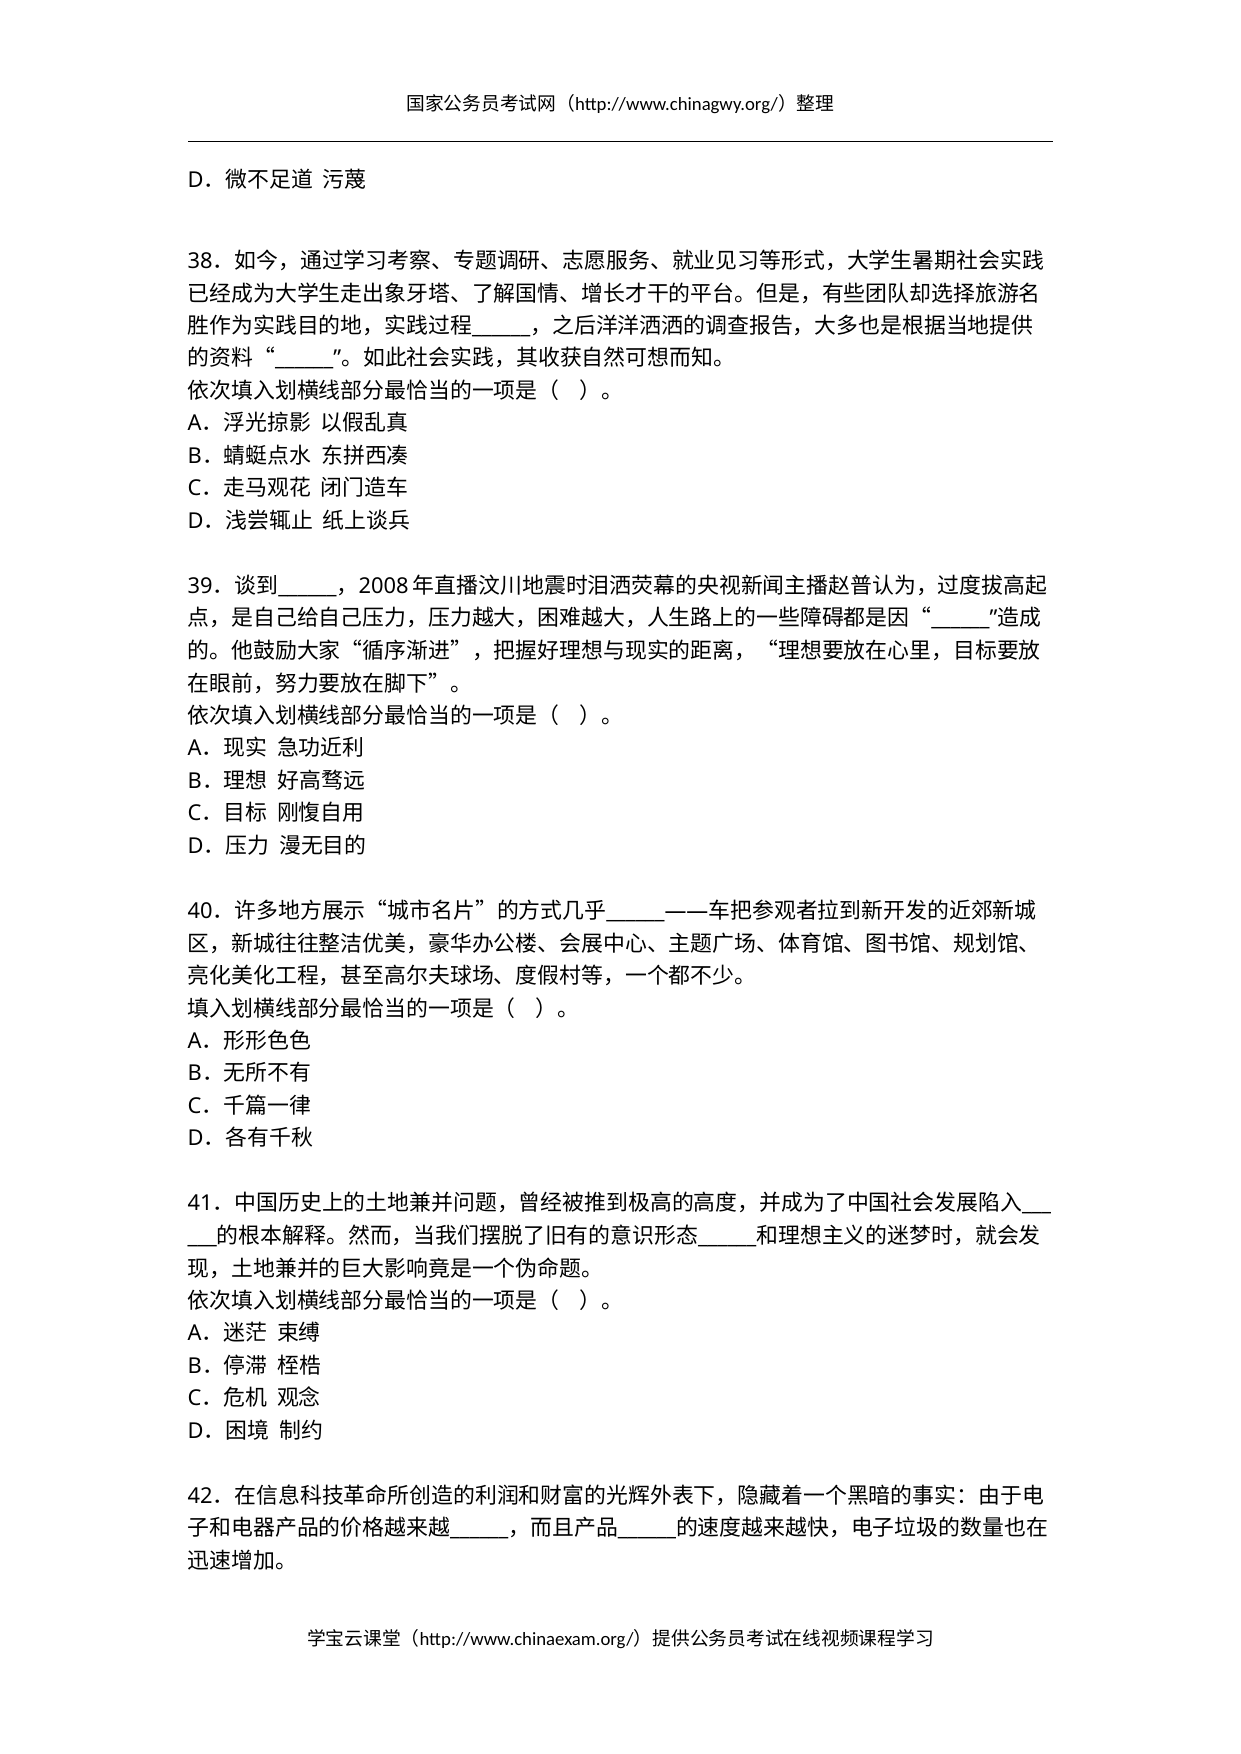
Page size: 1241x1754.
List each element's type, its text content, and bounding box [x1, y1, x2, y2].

text C．危机 观念 [187, 1380, 1053, 1413]
text A．形形色色 [187, 1023, 1053, 1055]
text B．无所不有 [187, 1055, 1053, 1088]
text D．浅尝辄止 纸上谈兵 [187, 503, 1053, 535]
text B．理想 好高骛远 [187, 763, 1053, 795]
text D．各有千秋 [187, 1120, 1053, 1153]
text C．走马观花 闭门造车 [187, 470, 1053, 503]
text B．停滞 桎梏 [187, 1348, 1053, 1380]
text C．千篇一律 [187, 1088, 1053, 1120]
text 依次填入划横线部分最恰当的一项是（ ）。 [187, 1283, 1053, 1315]
text 依次填入划横线部分最恰当的一项是（ ）。 [187, 698, 1053, 730]
text 40．许多地方展示“城市名片”的方式几乎______——车把参观者拉到新开发的近郊新城区，新城往往整洁优美，豪华办公楼、会展中心、主题广场、体育馆、图书馆、规划馆、亮化美化工程，甚至高尔夫球场、度假村等，一个都不少。 [187, 893, 1053, 990]
text A．浮光掠影 以假乱真 [187, 405, 1053, 438]
text A．迷茫 束缚 [187, 1315, 1053, 1348]
text A．现实 急功近利 [187, 730, 1053, 763]
text 依次填入划横线部分最恰当的一项是（ ）。 [187, 373, 1053, 405]
text D．微不足道 污蔑 [187, 162, 1053, 194]
text C．目标 刚愎自用 [187, 795, 1053, 828]
text D．困境 制约 [187, 1413, 1053, 1445]
text 42．在信息科技革命所创造的利润和财富的光辉外表下，隐藏着一个黑暗的事实：由于电子和电器产品的价格越来越______，而且产品______的速度越来越快，电子垃圾的数量也在迅速增加。 [187, 1478, 1053, 1575]
text 38．如今，通过学习考察、专题调研、志愿服务、就业见习等形式，大学生暑期社会实践已经成为大学生走出象牙塔、了解国情、增长才干的平台。但是，有些团队却选择旅游名胜作为实践目的地，实践过程______，之后洋洋洒洒的调查报告，大多也是根据当地提供的资料“______”。如此社会实践，其收获自然可想而知。 [187, 243, 1053, 373]
text 39．谈到______，2008年直播汶川地震时泪洒荧幕的央视新闻主播赵普认为，过度拔高起点，是自己给自己压力，压力越大，困难越大，人生路上的一些障碍都是因“______”造成的。他鼓励大家“循序渐进”，把握好理想与现实的距离，“理想要放在心里，目标要放在眼前，努力要放在脚下”。 [187, 568, 1053, 698]
text B．蜻蜓点水 东拼西凑 [187, 438, 1053, 470]
text D．压力 漫无目的 [187, 828, 1053, 860]
text 41．中国历史上的土地兼并问题，曾经被推到极高的高度，并成为了中国社会发展陷入______的根本解释。然而，当我们摆脱了旧有的意识形态______和理想主义的迷梦时，就会发现，土地兼并的巨大影响竟是一个伪命题。 [187, 1185, 1053, 1283]
text 填入划横线部分最恰当的一项是（ ）。 [187, 990, 1053, 1023]
